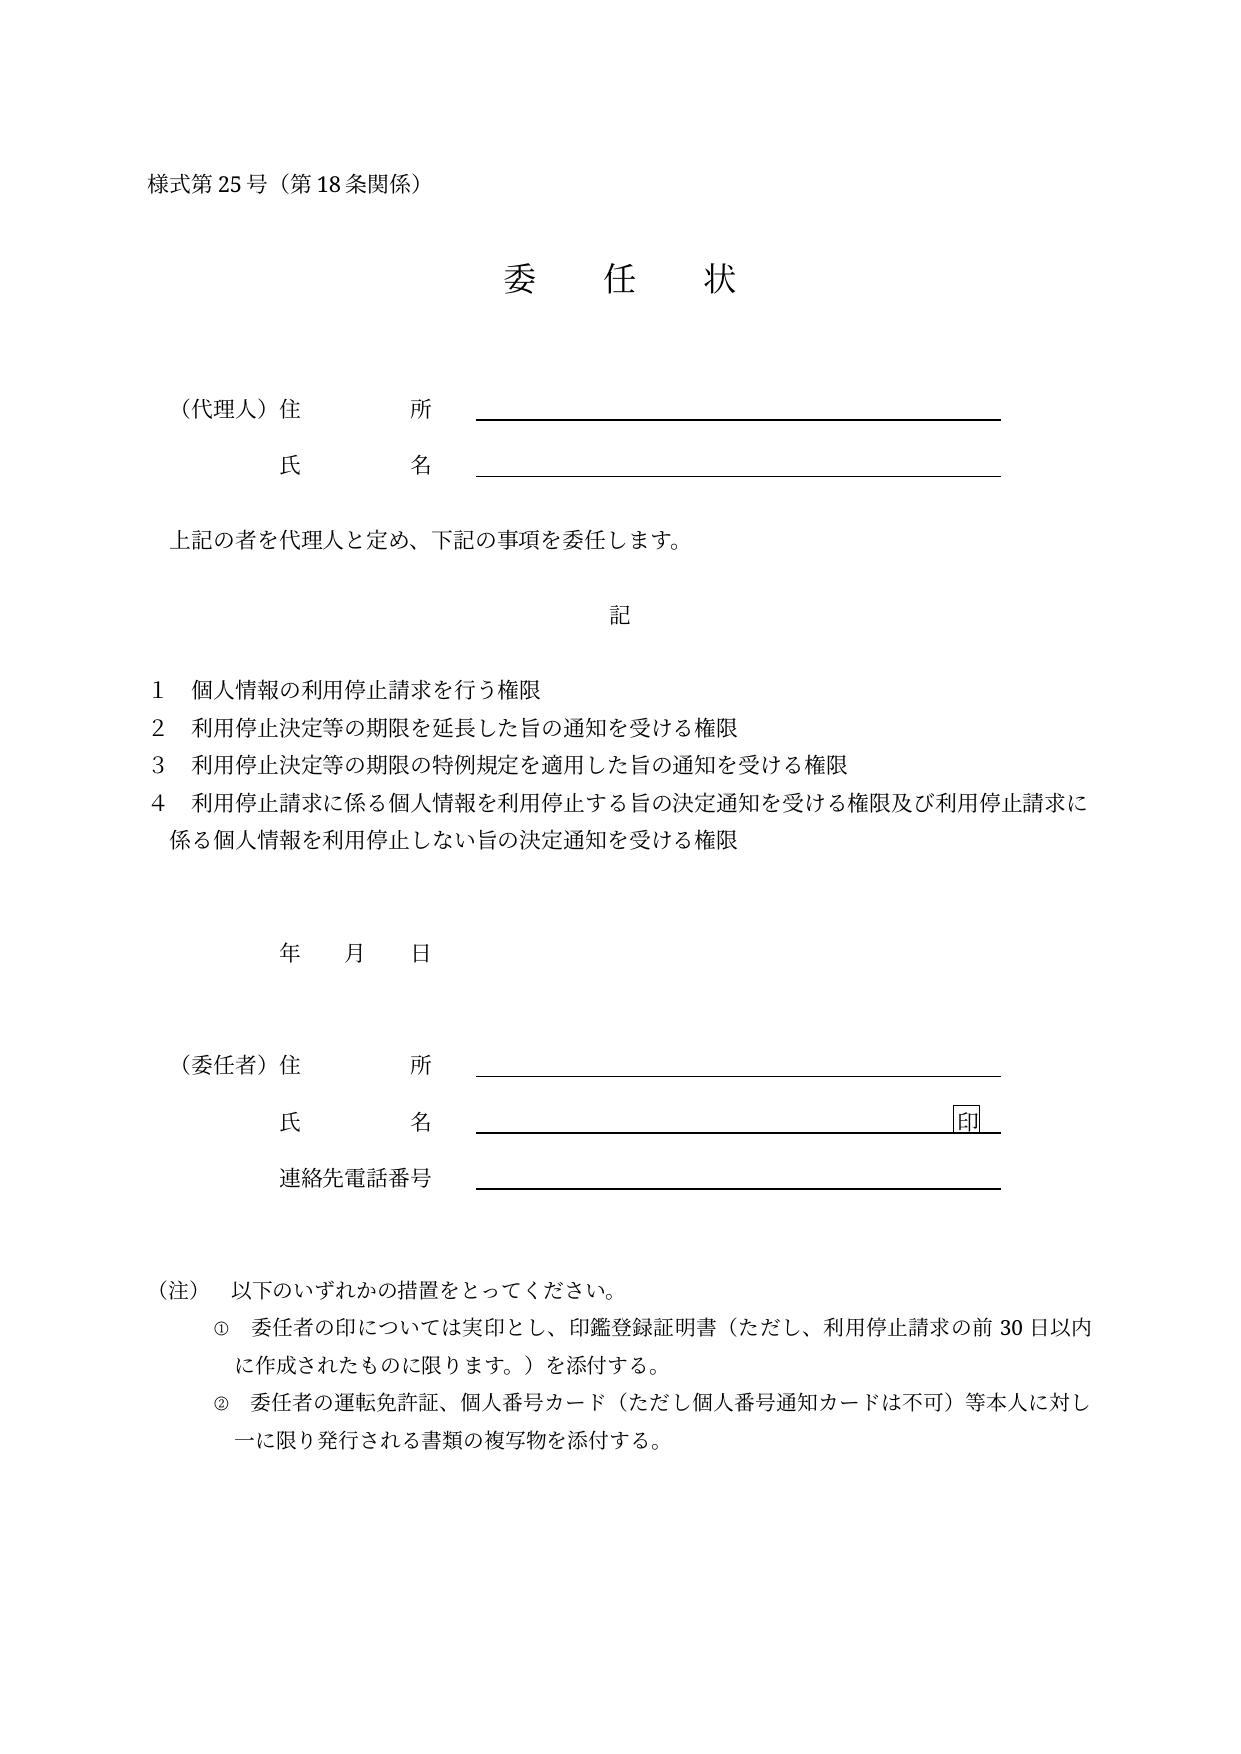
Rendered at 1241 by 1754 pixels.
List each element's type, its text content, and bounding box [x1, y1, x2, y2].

text 記 [148, 596, 1092, 633]
text （注） 以下のいずれかの措置をとってください。 [148, 1271, 1092, 1308]
text １ 個人情報の利用停止請求を行う権限 [148, 671, 1092, 708]
text 連絡先電話番号 [148, 1158, 1092, 1196]
text 様式第25号（第18条関係） [148, 164, 1092, 202]
text 氏 名 [148, 446, 1092, 483]
text ３ 利用停止決定等の期限の特例規定を適用した旨の通知を受ける権限 [148, 746, 1092, 783]
text （委任者）住 所 [148, 1046, 1092, 1083]
text ４ 利用停止請求に係る個人情報を利用停止する旨の決定通知を受ける権限及び利用停止請求に係る個人情報を利用停止しない旨の決定通知を受ける権限 [148, 783, 1092, 858]
text ２ 利用停止決定等の期限を延長した旨の通知を受ける権限 [148, 708, 1092, 746]
text ① 委任者の印については実印とし、印鑑登録証明書（ただし、利用停止請求の前30 日以内に作成されたものに限ります。）を添付する。 [213, 1308, 1092, 1383]
text 上記の者を代理人と定め、下記の事項を委任します。 [148, 521, 1092, 558]
text （代理人）住 所 [148, 389, 1092, 427]
text 委 任 状 [148, 239, 1092, 314]
text 年 月 日 [148, 933, 1092, 971]
text 氏 名 印 [148, 1102, 1092, 1139]
text ② 委任者の運転免許証、個人番号カード（ただし個人番号通知カードは不可）等本人に対し一に限り発行される書類の複写物を添付する。 [213, 1383, 1092, 1458]
